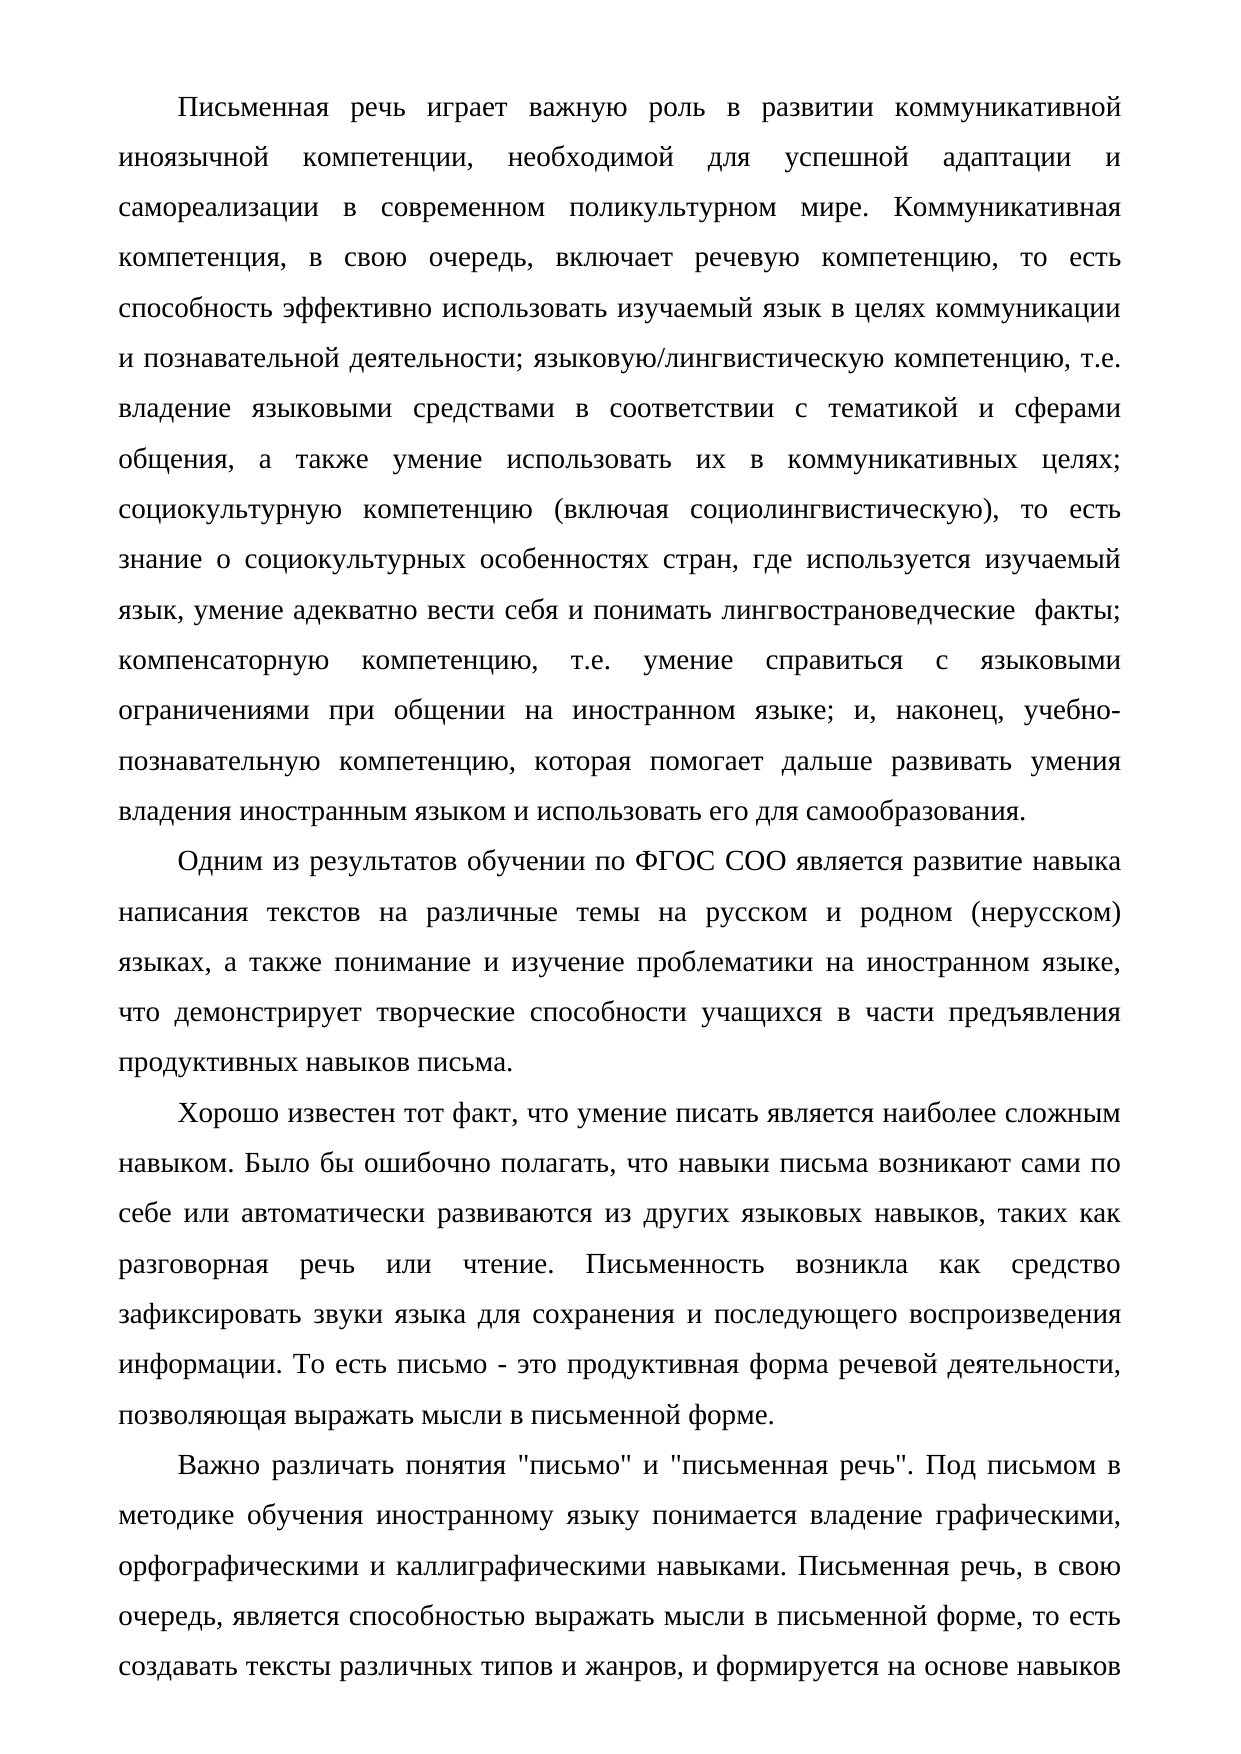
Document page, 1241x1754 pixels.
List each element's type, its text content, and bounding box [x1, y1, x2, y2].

text Письменная речь играет важную роль в развитии коммуникативной иноязычной компетенции, необходимой для успешной адаптации и самореализации в современном поликультурном мире. Коммуникативная компетенция, в свою очередь, включает речевую компетенцию, то есть способность эффективно использовать изучаемый язык в целях коммуникации и познавательной деятельности; языковую/лингвистическую компетенцию, т.е. владение языковыми средствами в соответствии с тематикой и сферами общения, а также умение использовать их в коммуникативных целях; социокультурную компетенцию (включая социолингвистическую), то есть знание о социокультурных особенностях стран, где используется изучаемый язык, умение адекватно вести себя и понимать лингвострановедческие факты; компенсаторную компетенцию, т.е. умение справиться с языковыми ограничениями при общении на иностранном языке; и, наконец, учебно-познавательную компетенцию, которая помогает дальше развивать умения владения иностранным языком и использовать его для самообразования. [118, 89, 1122, 827]
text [118, 1447, 1122, 1682]
text Одним из результатов обучении по ФГОС СОО является развитие навыка написания текстов на различные темы на русском и родном (нерусском) языках, а также понимание и изучение проблематики на иностранном языке, что демонстрирует творческие способности учащихся в части предъявления продуктивных навыков письма. [118, 843, 1122, 1078]
text Хорошо известен тот факт, что умение писать является наиболее сложным навыком. Было бы ошибочно полагать, что навыки письма возникают сами по себе или автоматически развиваются из других языковых навыков, таких как разговорная речь или чтение. Письменность возникла как средство зафиксировать звуки языка для сохранения и последующего воспроизведения информации. То есть письмо - это продуктивная форма речевой деятельности, позволяющая выражать мысли в письменной форме. [118, 1095, 1122, 1430]
